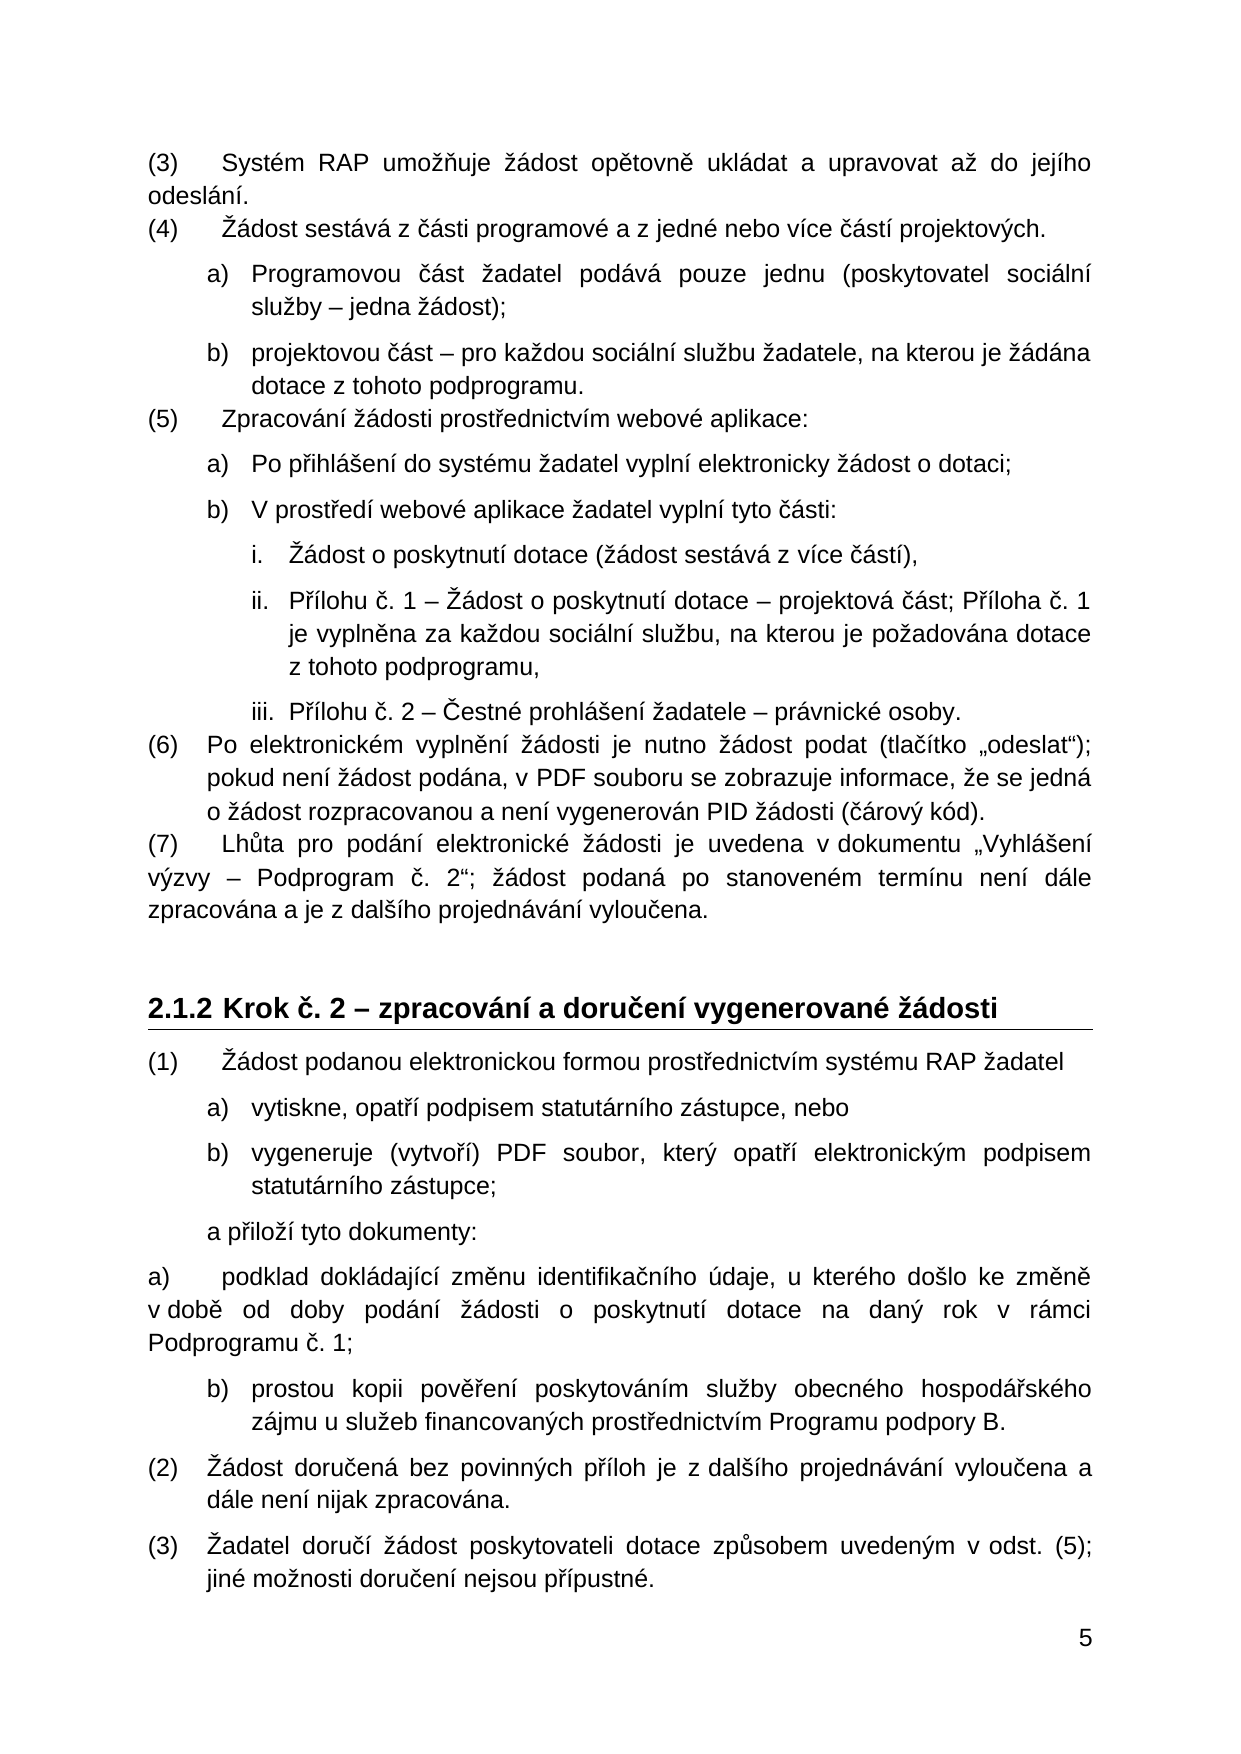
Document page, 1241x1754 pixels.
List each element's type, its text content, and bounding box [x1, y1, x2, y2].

list Žádost podanou elektronickou formou prostřednictvím systému RAP žadatel [148, 1047, 1093, 1076]
subtitle Krok č. 2 – zpracování a doručení vygenerované žádosti [148, 991, 1093, 1029]
text vytiskne, opatří podpisem statutárního zástupce, nebo [207, 1093, 1093, 1122]
text Přílohu č. 1 – Žádost o poskytnutí dotace – projektová část; Příloha č. 1 je vyplněna za každou sociální službu, na kterou je požadována dotace z tohoto podprogramu, [251, 586, 1093, 681]
text V prostředí webové aplikace žadatel vyplní tyto části: [207, 495, 1093, 523]
text Přílohu č. 2 – Čestné prohlášení žadatele – právnické osoby. [251, 697, 1093, 726]
list Systém RAP umožňuje žádost opětovně ukládat a upravovat až do jejího odeslání. [148, 148, 1093, 209]
text Programovou část žadatel podává pouze jednu (poskytovatel sociální služby – jedna žádost); [207, 259, 1093, 321]
text Po elektronickém vyplnění žádosti je nutno žádost podat (tlačítko „odeslat“); pokud není žádost podána, v PDF souboru se zobrazuje informace, že se jedná o žádost rozpracovanou a není vygenerován PID žádosti (čárový kód). [148, 730, 1093, 825]
text projektovou část – pro každou sociální službu žadatele, na kterou je žádána dotace z tohoto podprogramu. [207, 338, 1093, 399]
text Žádost o poskytnutí dotace (žádost sestává z více částí), [251, 540, 1093, 569]
text Po přihlášení do systému žadatel vyplní elektronicky žádost o dotaci; [207, 449, 1093, 478]
text a přiloží tyto dokumenty: [207, 1217, 1093, 1246]
list Žadatel doručí žádost poskytovateli dotace způsobem uvedeným v odst. (5); jiné možnosti doručení nejsou přípustné. [148, 1531, 1093, 1593]
list Lhůta pro podání elektronické žádosti je uvedena v dokumentu „Vyhlášení výzvy – Podprogram č. 2“; žádost podaná po stanoveném termínu není dále zpracována a je z dalšího projednávání vyloučena. [148, 829, 1093, 924]
list Žádost sestává z části programové a z jedné nebo více částí projektových. [148, 214, 1093, 242]
list prostou kopii pověření poskytováním služby obecného hospodářského zájmu u služeb financovaných prostřednictvím Programu podpory B. [207, 1374, 1093, 1436]
list Zpracování žádosti prostřednictvím webové aplikace: [148, 404, 1093, 432]
list podklad dokládající změnu identifikačního údaje, u kterého došlo ke změně v době od doby podání žádosti o poskytnutí dotace na daný rok v rámci Podprogramu č. 1; [148, 1262, 1093, 1357]
text vygeneruje (vytvoří) PDF soubor, který opatří elektronickým podpisem statutárního zástupce; [207, 1138, 1093, 1200]
list Žádost doručená bez povinných příloh je z dalšího projednávání vyloučena a dále není nijak zpracována. [148, 1452, 1093, 1514]
